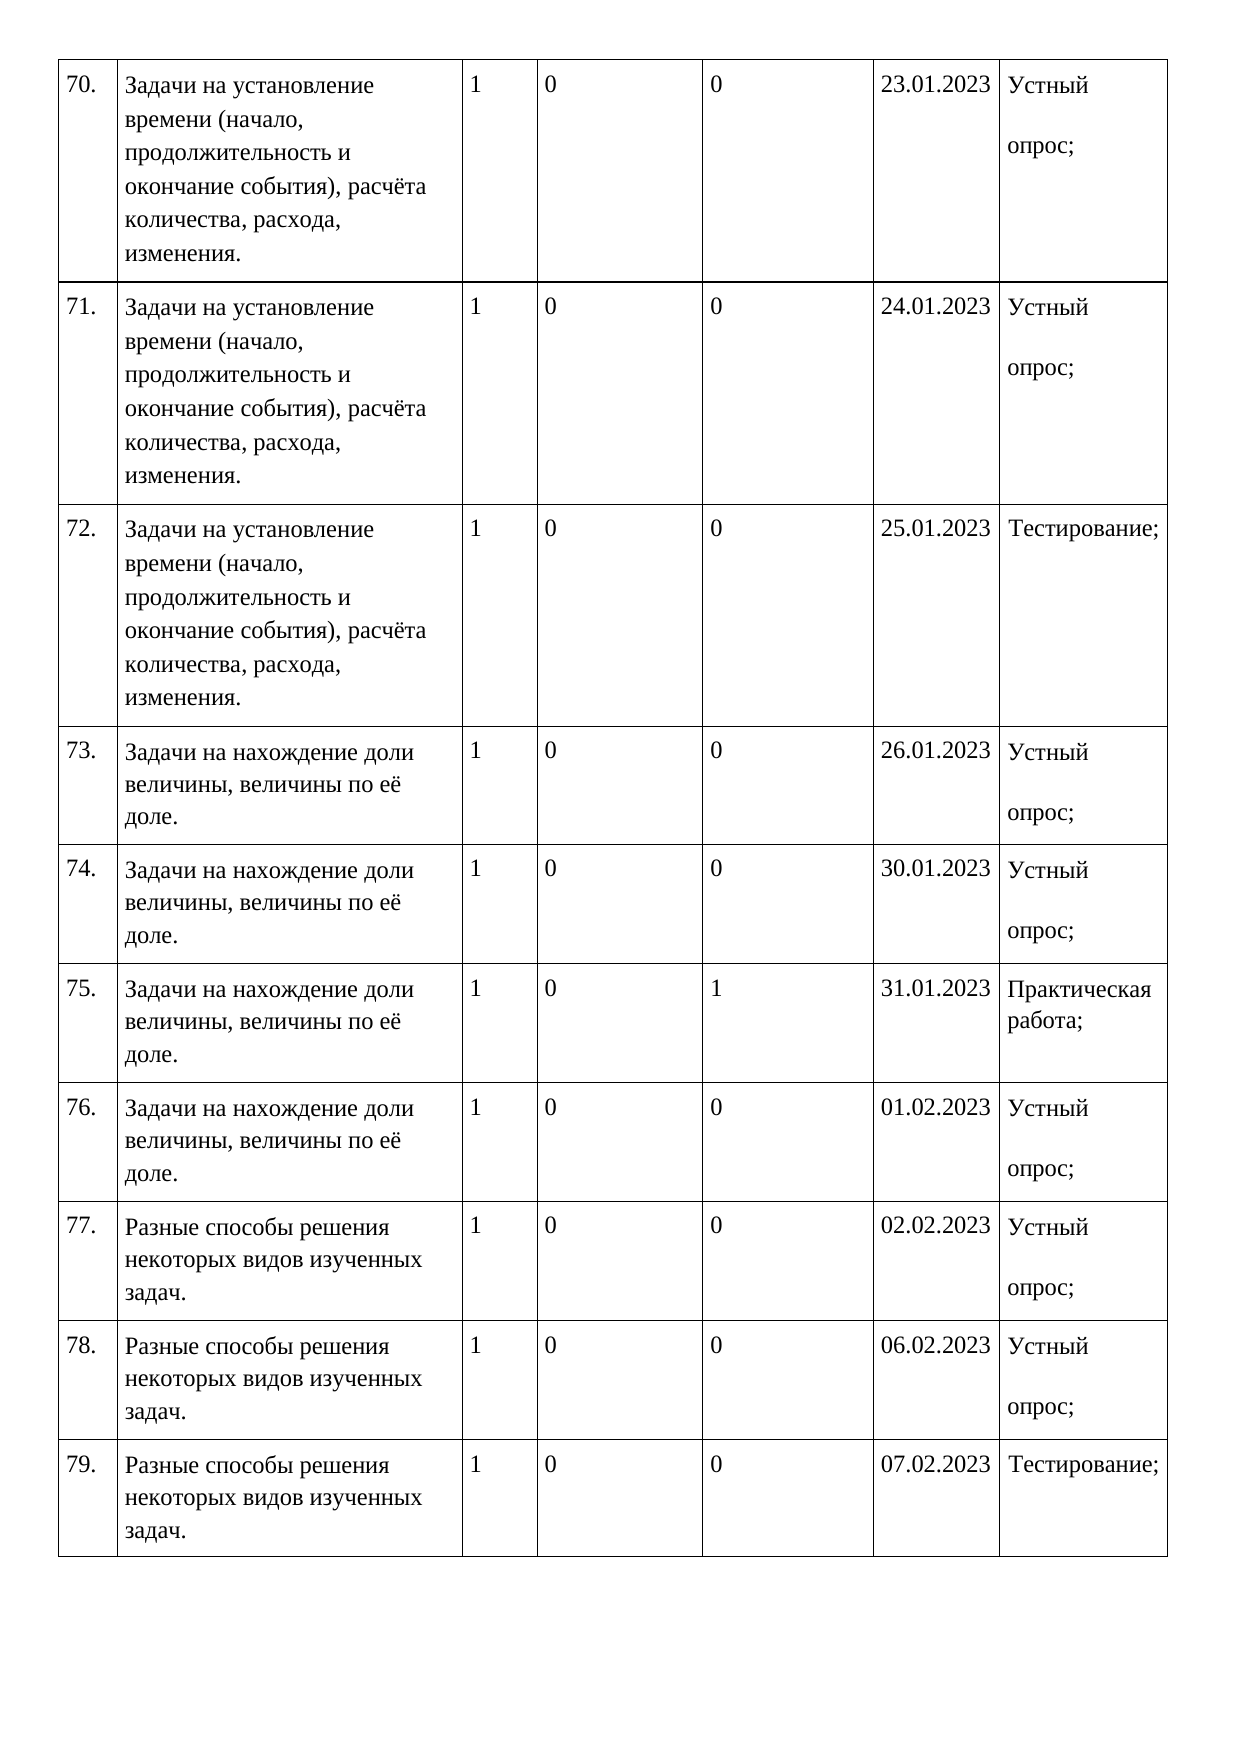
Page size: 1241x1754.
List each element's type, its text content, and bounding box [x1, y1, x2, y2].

table_cell 0 [703, 283, 873, 503]
table_cell 02.02.2023 [874, 1202, 999, 1320]
table_cell Разные способы решения некоторых видов изученных задач. [118, 1321, 462, 1439]
table_header Устный опрос; [1000, 60, 1167, 281]
table_header Задачи на установление времени (начало, продолжительность и окончание события), расчёта количества, расхода, изменения. [118, 60, 462, 281]
table_cell Устный опрос; [1000, 1321, 1167, 1439]
table_cell 0 [703, 845, 873, 963]
table_cell 0 [538, 964, 702, 1082]
table_cell 0 [538, 1440, 702, 1556]
table_cell 0 [538, 845, 702, 963]
table_cell 1 [463, 964, 537, 1082]
table_cell Устный опрос; [1000, 727, 1167, 844]
table_cell 0 [703, 1321, 873, 1439]
table_cell 0 [538, 1321, 702, 1439]
table_cell 0 [703, 1083, 873, 1201]
table_cell Разные способы решения некоторых видов изученных задач. [118, 1202, 462, 1320]
table_cell 07.02.2023 [874, 1440, 999, 1556]
table_cell Практическая работа; [1000, 964, 1167, 1082]
table_cell Задачи на нахождение доли величины, величины по её доле. [118, 845, 462, 963]
table_cell 72. [59, 505, 117, 726]
table_cell 0 [538, 727, 702, 844]
table_cell Задачи на установление времени (начало, продолжительность и окончание события), расчёта количества, расхода, изменения. [118, 505, 462, 726]
table_cell 1 [463, 1440, 537, 1556]
table_cell Задачи на нахождение доли величины, величины по её доле. [118, 1083, 462, 1201]
table_cell Тестирование; [1000, 505, 1167, 726]
table_header 0 [703, 60, 873, 281]
table_cell Устный опрос; [1000, 283, 1167, 503]
table_cell 1 [463, 283, 537, 503]
table_header 1 [463, 60, 537, 281]
table_cell 1 [703, 964, 873, 1082]
table_header 0 [538, 60, 702, 281]
table_cell 77. [59, 1202, 117, 1320]
table_cell 0 [538, 283, 702, 503]
table_cell 31.01.2023 [874, 964, 999, 1082]
table_cell 06.02.2023 [874, 1321, 999, 1439]
table_cell 0 [703, 505, 873, 726]
table_cell Задачи на нахождение доли величины, величины по её доле. [118, 727, 462, 844]
table_cell Задачи на установление времени (начало, продолжительность и окончание события), расчёта количества, расхода, изменения. [118, 283, 462, 503]
table_cell 75. [59, 964, 117, 1082]
table_cell 1 [463, 1083, 537, 1201]
table_cell 1 [463, 845, 537, 963]
table_cell 78. [59, 1321, 117, 1439]
table_cell 0 [538, 1083, 702, 1201]
table_cell 0 [538, 1202, 702, 1320]
table_cell 0 [703, 1202, 873, 1320]
table_cell 0 [703, 727, 873, 844]
table_cell Устный опрос; [1000, 1083, 1167, 1201]
table_cell 0 [538, 505, 702, 726]
table_cell Устный опрос; [1000, 845, 1167, 963]
table_cell 1 [463, 1202, 537, 1320]
table_cell 73. [59, 727, 117, 844]
table_cell 76. [59, 1083, 117, 1201]
table_cell 26.01.2023 [874, 727, 999, 844]
table_cell 1 [463, 1321, 537, 1439]
table_cell 0 [703, 1440, 873, 1556]
table_cell 1 [463, 727, 537, 844]
table_cell Задачи на нахождение доли величины, величины по её доле. [118, 964, 462, 1082]
table_cell 79. [59, 1440, 117, 1556]
table_cell Тестирование; [1000, 1440, 1167, 1556]
table_cell 71. [59, 283, 117, 503]
table_cell 30.01.2023 [874, 845, 999, 963]
table_cell Устный опрос; [1000, 1202, 1167, 1320]
table_cell 24.01.2023 [874, 283, 999, 503]
table_header 70. [59, 60, 117, 281]
table_cell 74. [59, 845, 117, 963]
table_cell 01.02.2023 [874, 1083, 999, 1201]
table_header 23.01.2023 [874, 60, 999, 281]
table_cell 1 [463, 505, 537, 726]
table_cell Разные способы решения некоторых видов изученных задач. [118, 1440, 462, 1556]
table_cell 25.01.2023 [874, 505, 999, 726]
